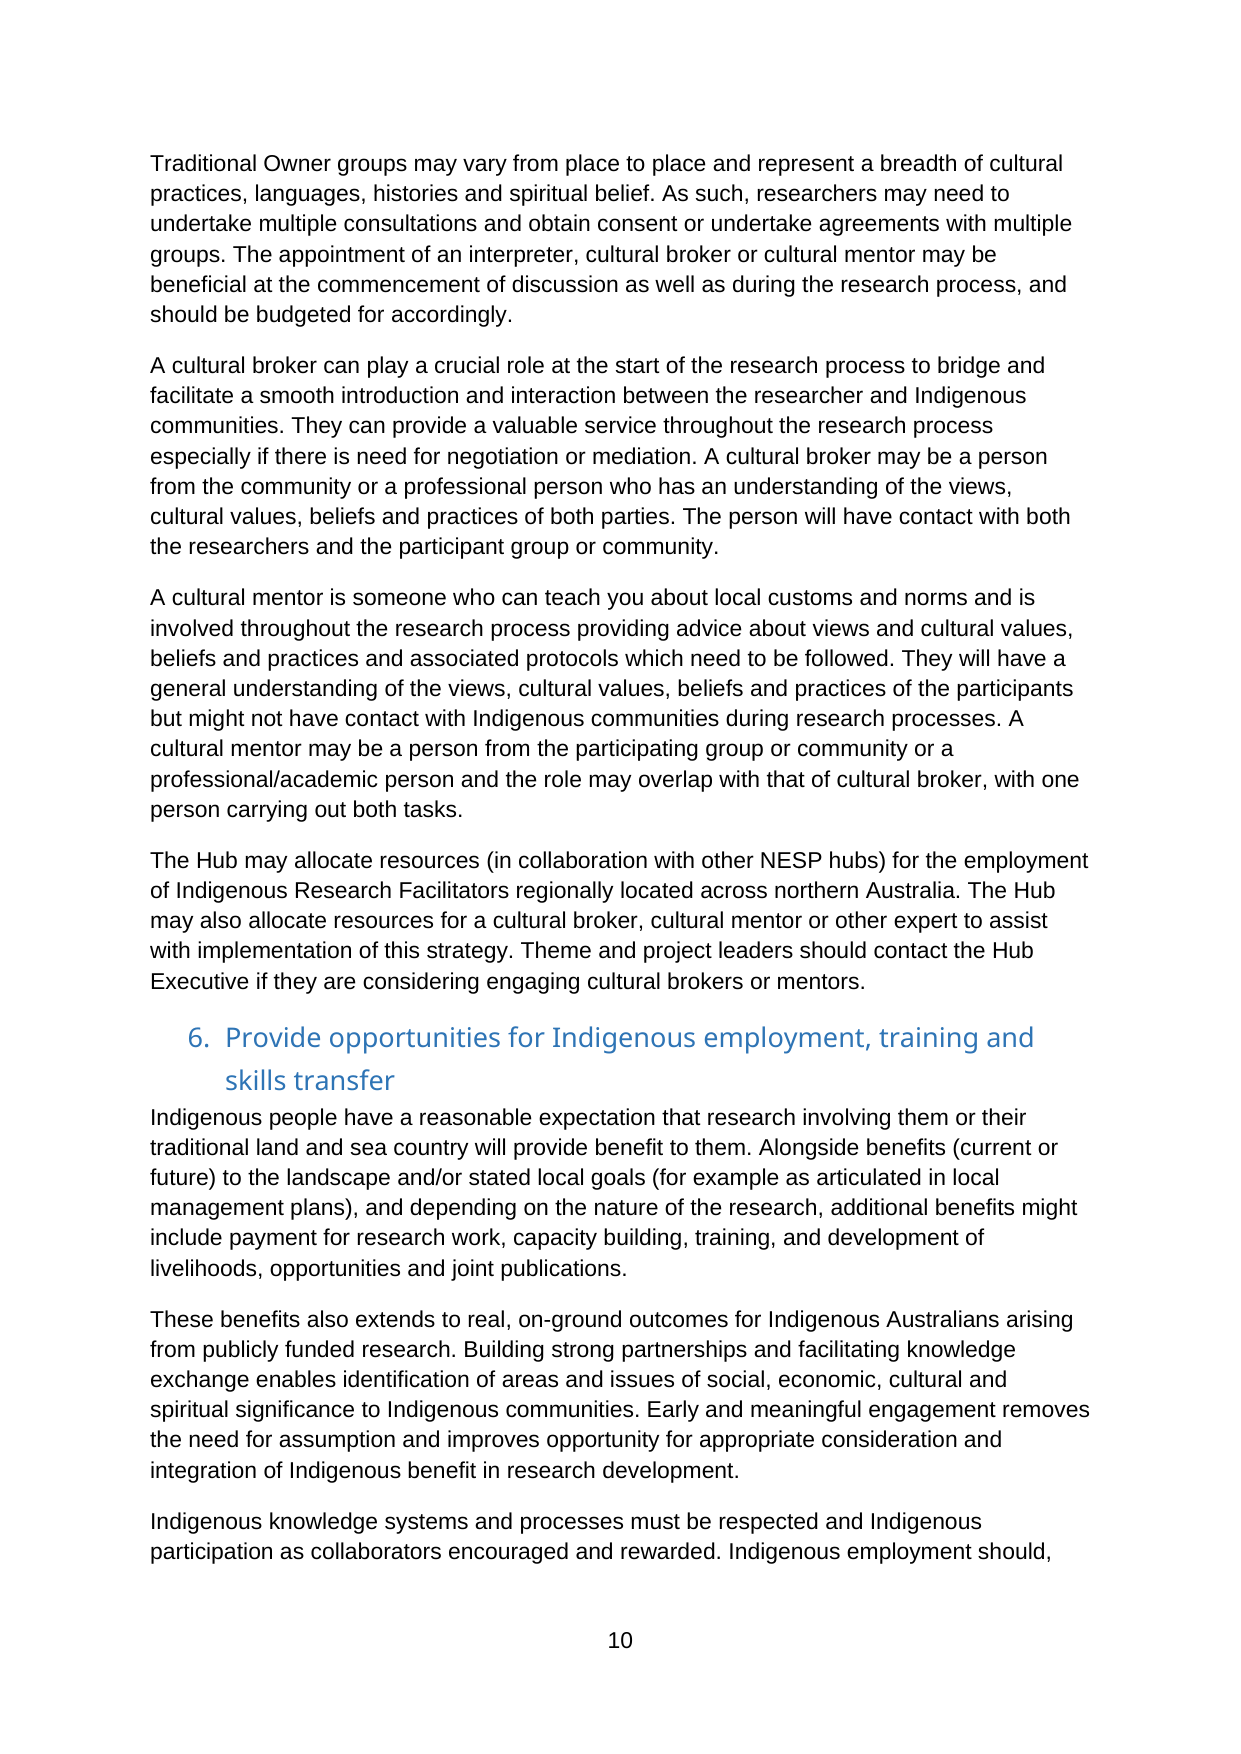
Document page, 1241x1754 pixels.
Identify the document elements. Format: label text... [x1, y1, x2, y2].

text Indigenous people have a reasonable expectation that research involving them or their traditional land and sea country will provide benefit to them. Alongside benefits (current or future) to the landscape and/or stated local goals (for example as articulated in local management plans), and depending on the nature of the research, additional benefits might include payment for research work, capacity building, training, and development of livelihoods, opportunities and joint publications. [150, 1103, 1090, 1281]
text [150, 1508, 1090, 1564]
text These benefits also extends to real, on-ground outcomes for Indigenous Australians arising from publicly funded research. Building strong partnerships and facilitating knowledge exchange enables identification of areas and issues of social, economic, cultural and spiritual significance to Indigenous communities. Early and meaningful engagement removes the need for assumption and improves opportunity for appropriate consideration and integration of Indigenous benefit in research development. [150, 1306, 1090, 1483]
text A cultural mentor is someone who can teach you about local customs and norms and is involved throughout the research process providing advice about views and cultural values, beliefs and practices and associated protocols which need to be followed. They will have a general understanding of the views, cultural values, beliefs and practices of the participants but might not have contact with Indigenous communities during research processes. A cultural mentor may be a person from the participating group or community or a professional/academic person and the role may overlap with that of cultural broker, with one person carrying out both tasks. [150, 584, 1090, 822]
text Traditional Owner groups may vary from place to place and represent a breadth of cultural practices, languages, histories and spiritual belief. As such, researchers may need to undertake multiple consultations and obtain consent or undertake agreements with multiple groups. The appointment of an interpreter, cultural broker or cultural mentor may be beneficial at the commencement of discussion as well as during the research process, and should be budgeted for accordingly. [150, 150, 1090, 327]
subtitle Provide opportunities for Indigenous employment, training and skills transfer [187, 1019, 1090, 1098]
text A cultural broker can play a crucial role at the start of the research process to bridge and facilitate a smooth introduction and interaction between the researcher and Indigenous communities. They can provide a valuable service throughout the research process especially if there is need for negotiation or mediation. A cultural broker may be a person from the community or a professional person who has an understanding of the views, cultural values, beliefs and practices of both parties. The person will have contact with both the researchers and the participant group or community. [150, 352, 1090, 560]
text The Hub may allocate resources (in collaboration with other NESP hubs) for the employment of Indigenous Research Facilitators regionally located across northern Australia. The Hub may also allocate resources for a cultural broker, cultural mentor or other expert to assist with implementation of this strategy. Theme and project leaders should contact the Hub Executive if they are considering engaging cultural brokers or mentors. [150, 847, 1090, 994]
